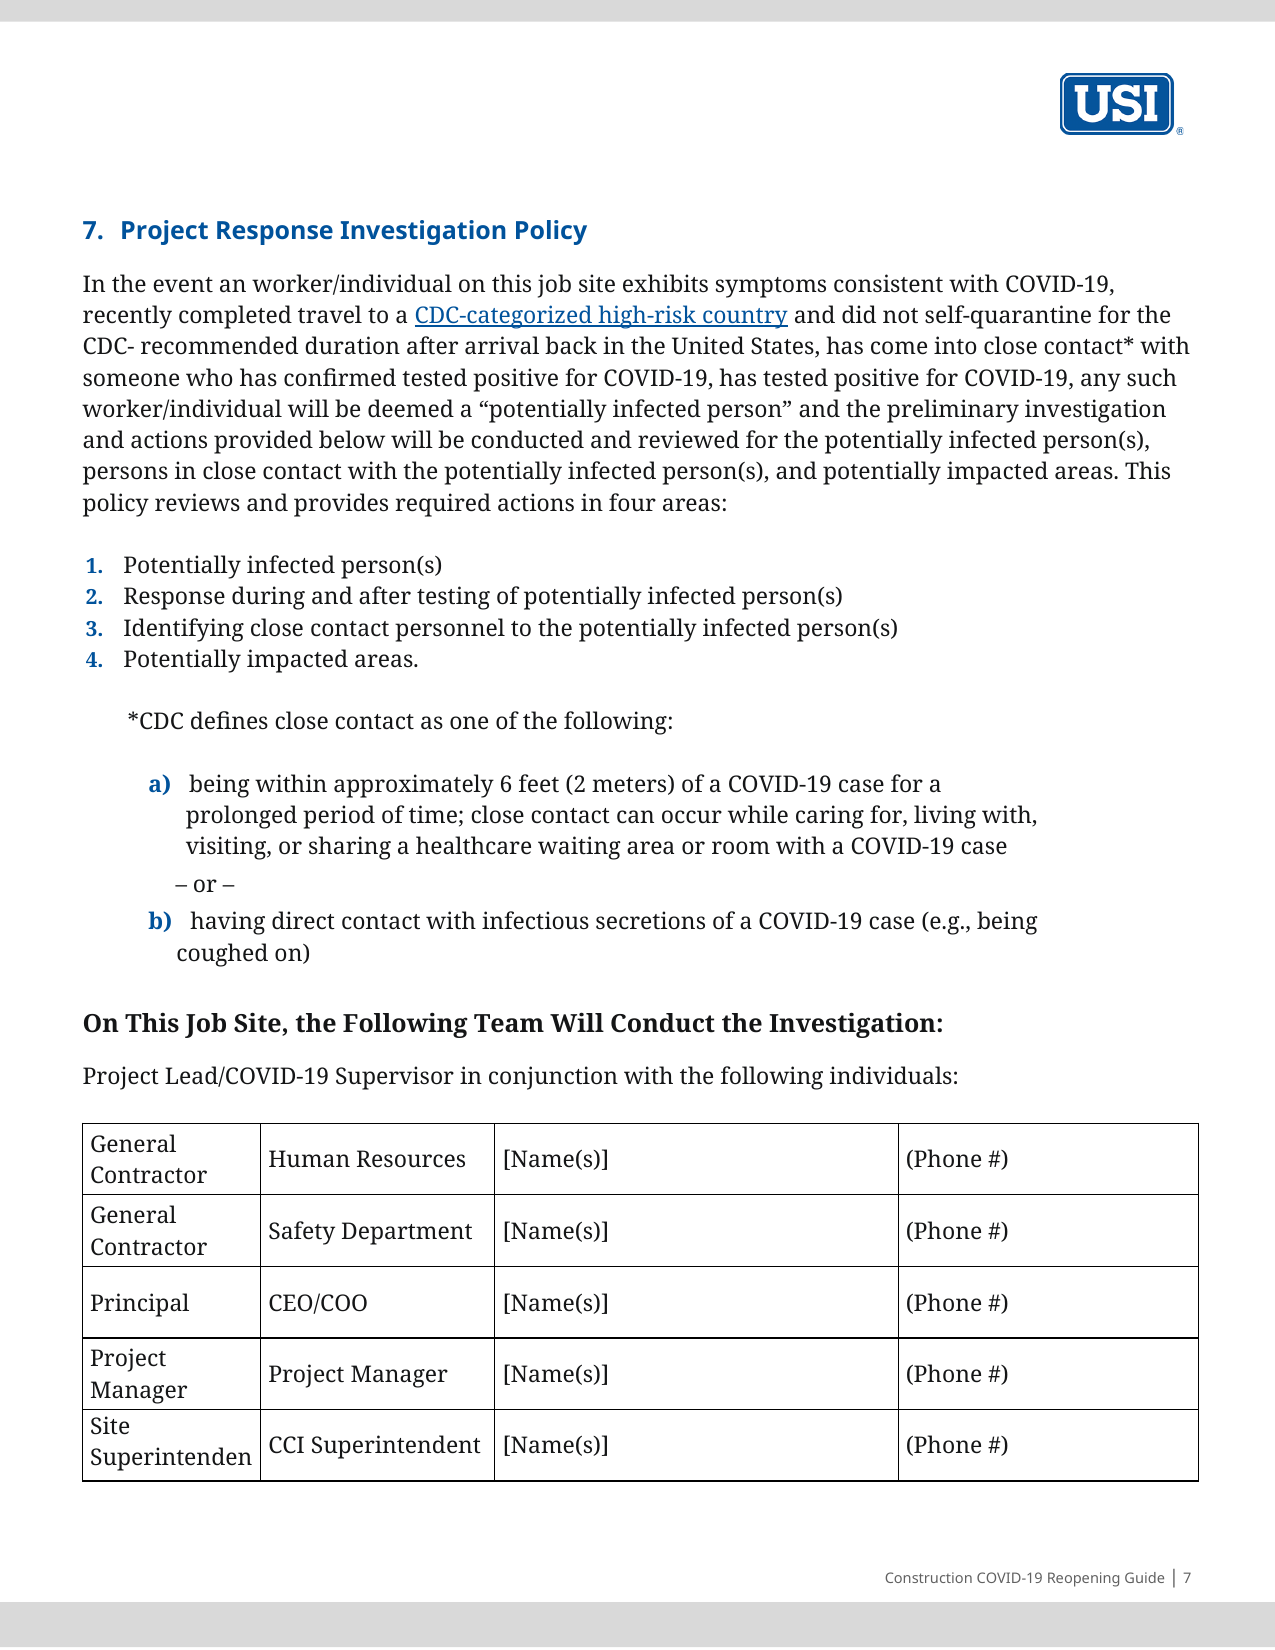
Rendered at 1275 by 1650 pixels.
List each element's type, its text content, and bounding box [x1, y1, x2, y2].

table_cell [Name(s)] [495, 1410, 898, 1480]
table_cell (Phone #) [899, 1410, 1198, 1480]
table_header General Contractor [83, 1124, 260, 1194]
table_cell CCI Superintendent [261, 1410, 494, 1480]
list In the event an worker/individual on this job site exhibits symptoms consistent with COVID-19, recently completed travel to a CDC-categorized high-risk country and did not self-quarantine for the CDC- recommended duration after arrival back in the United States, has come into close contact* with someone who has confirmed tested positive for COVID-19, has tested positive for COVID-19, any such worker/individual will be deemed a “potentially infected person” and the preliminary investigation and actions provided below will be conducted and reviewed for the potentially infected person(s), persons in close contact with the potentially infected person(s), and potentially impacted areas. This policy reviews and provides required actions in four areas: [82, 268, 1198, 518]
table_cell General Contractor [83, 1195, 260, 1266]
list *CDC defines close contact as one of the following: [127, 705, 1153, 737]
picture [1060, 73, 1184, 135]
table_cell Project Manager [83, 1339, 260, 1409]
table_cell CEO/COO [261, 1267, 494, 1337]
text – or – [157, 868, 1048, 899]
table_header (Phone #) [899, 1124, 1198, 1194]
table_cell Site Superintendent [83, 1410, 260, 1480]
text Project Lead/COVID-19 Supervisor in conjunction with the following individuals: [82, 1060, 1198, 1091]
table_cell Project Manager [261, 1339, 494, 1409]
table_cell Principal [83, 1267, 260, 1337]
list Response during and after testing of potentially infected person(s) [86, 580, 1153, 612]
text Project Response Investigation Policy [82, 213, 1198, 247]
list Potentially impacted areas. [86, 643, 1153, 674]
list Potentially infected person(s) [86, 549, 1153, 580]
table_cell [Name(s)] [495, 1339, 898, 1409]
table_cell (Phone #) [899, 1267, 1198, 1337]
table_cell Safety Department [261, 1195, 494, 1266]
table_cell (Phone #) [899, 1195, 1198, 1266]
table_header [Name(s)] [495, 1124, 898, 1194]
list Identifying close contact personnel to the potentially infected person(s) [86, 612, 1153, 643]
list a) being within approximately 6 feet (2 meters) of a COVID-19 case for a prolonged period of time; close contact can occur while caring for, living with, visiting, or sharing a healthcare waiting area or room with a COVID-19 case [148, 768, 1048, 862]
list b) having direct contact with infectious secretions of a COVID-19 case (e.g., being coughed on) [148, 905, 1048, 968]
text On This Job Site, the Following Team Will Conduct the Investigation: [82, 1005, 1198, 1039]
table_cell [Name(s)] [495, 1267, 898, 1337]
table_header Human Resources [261, 1124, 494, 1194]
table_cell (Phone #) [899, 1339, 1198, 1409]
table_cell [Name(s)] [495, 1195, 898, 1266]
